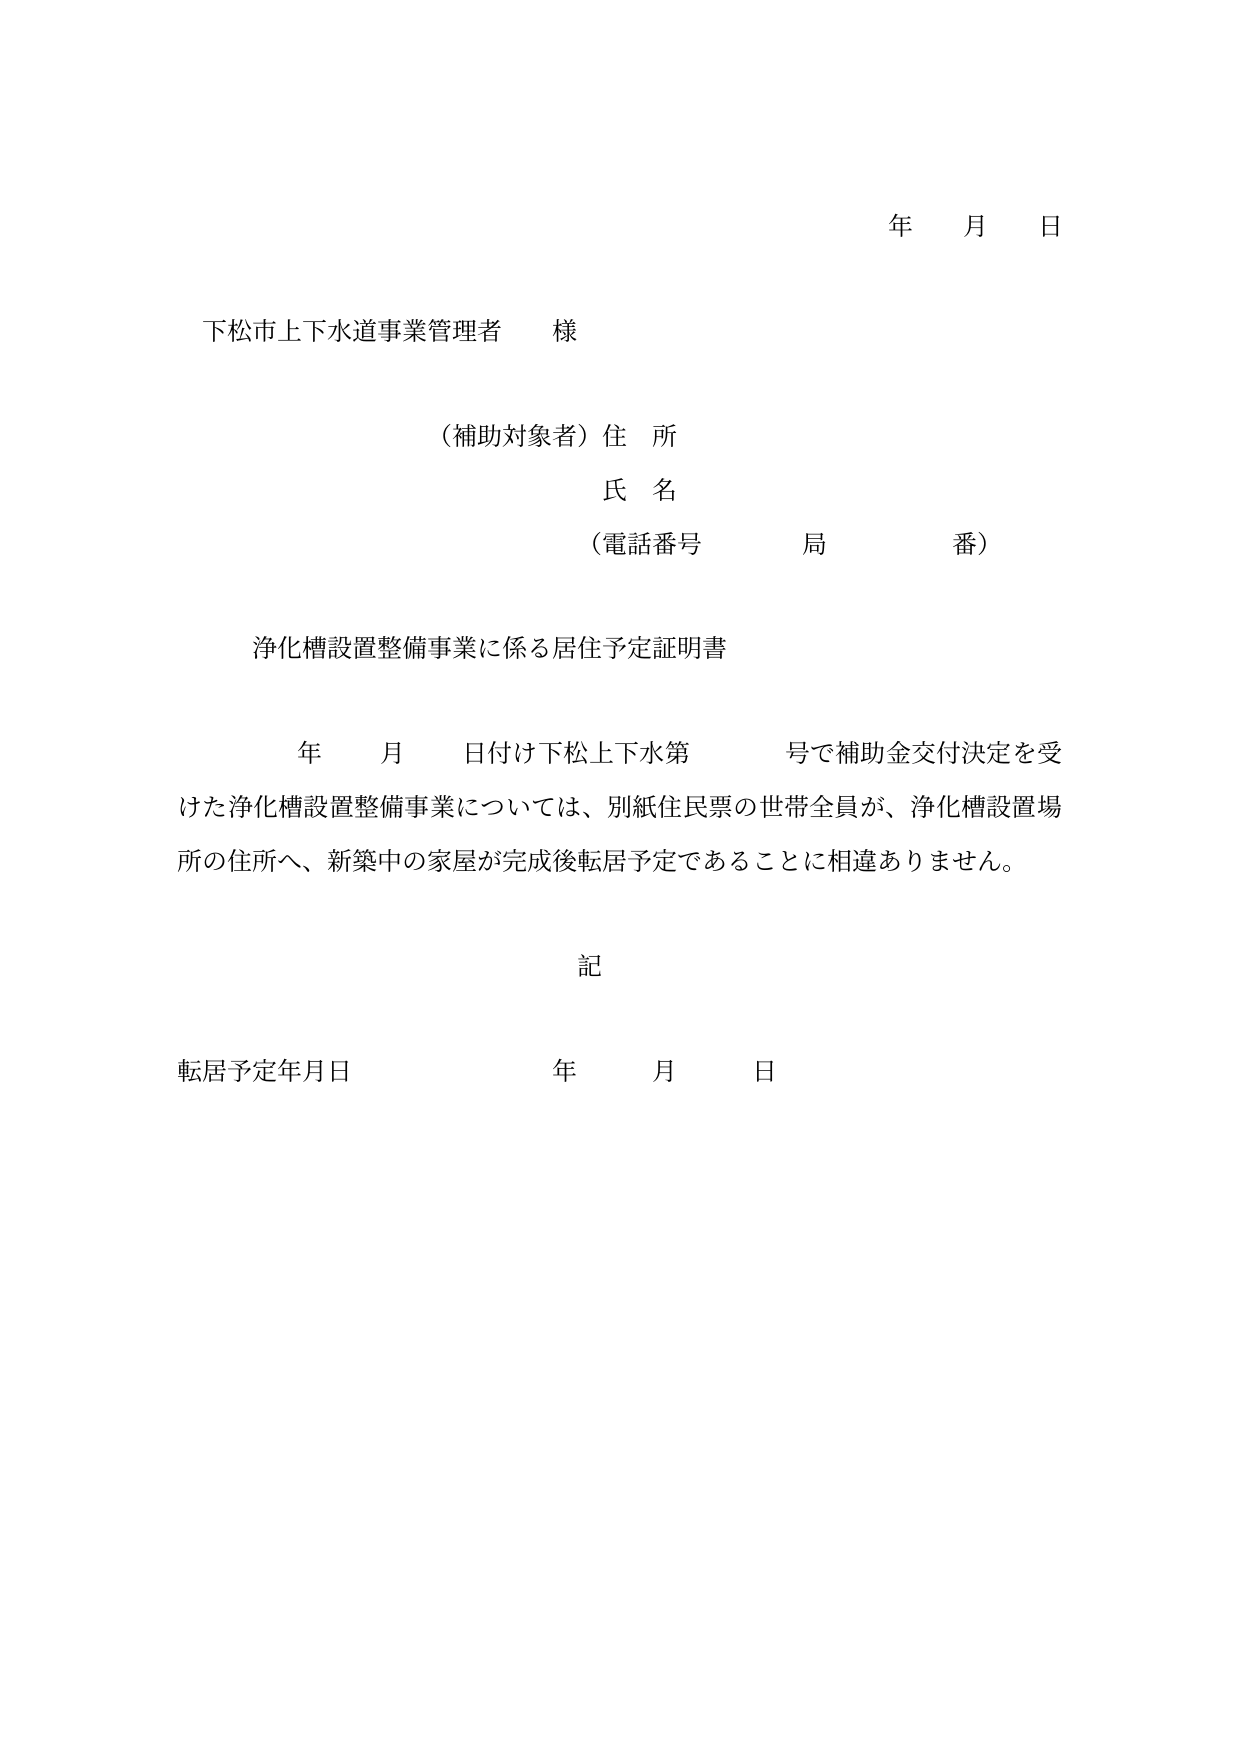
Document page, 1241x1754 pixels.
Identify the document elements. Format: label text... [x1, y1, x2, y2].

text （電話番号 局 番） [177, 524, 1063, 560]
text 氏 名 [177, 470, 1063, 506]
text 年 月 日 [177, 207, 1063, 243]
text 下松市上下水道事業管理者 様 [177, 312, 1063, 348]
text 転居予定年月日 年 月 日 [177, 1052, 1063, 1087]
text 浄化槽設置整備事業に係る居住予定証明書 [177, 629, 1063, 665]
text 年 月 日付け下松上下水第 号で補助金交付決定を受けた浄化槽設置整備事業については、別紙住民票の世帯全員が、浄化槽設置場所の住所へ、新築中の家屋が完成後転居予定であることに相違ありません。 [177, 734, 1063, 878]
text （補助対象者）住 所 [177, 417, 1063, 452]
text 記 [177, 947, 1063, 983]
